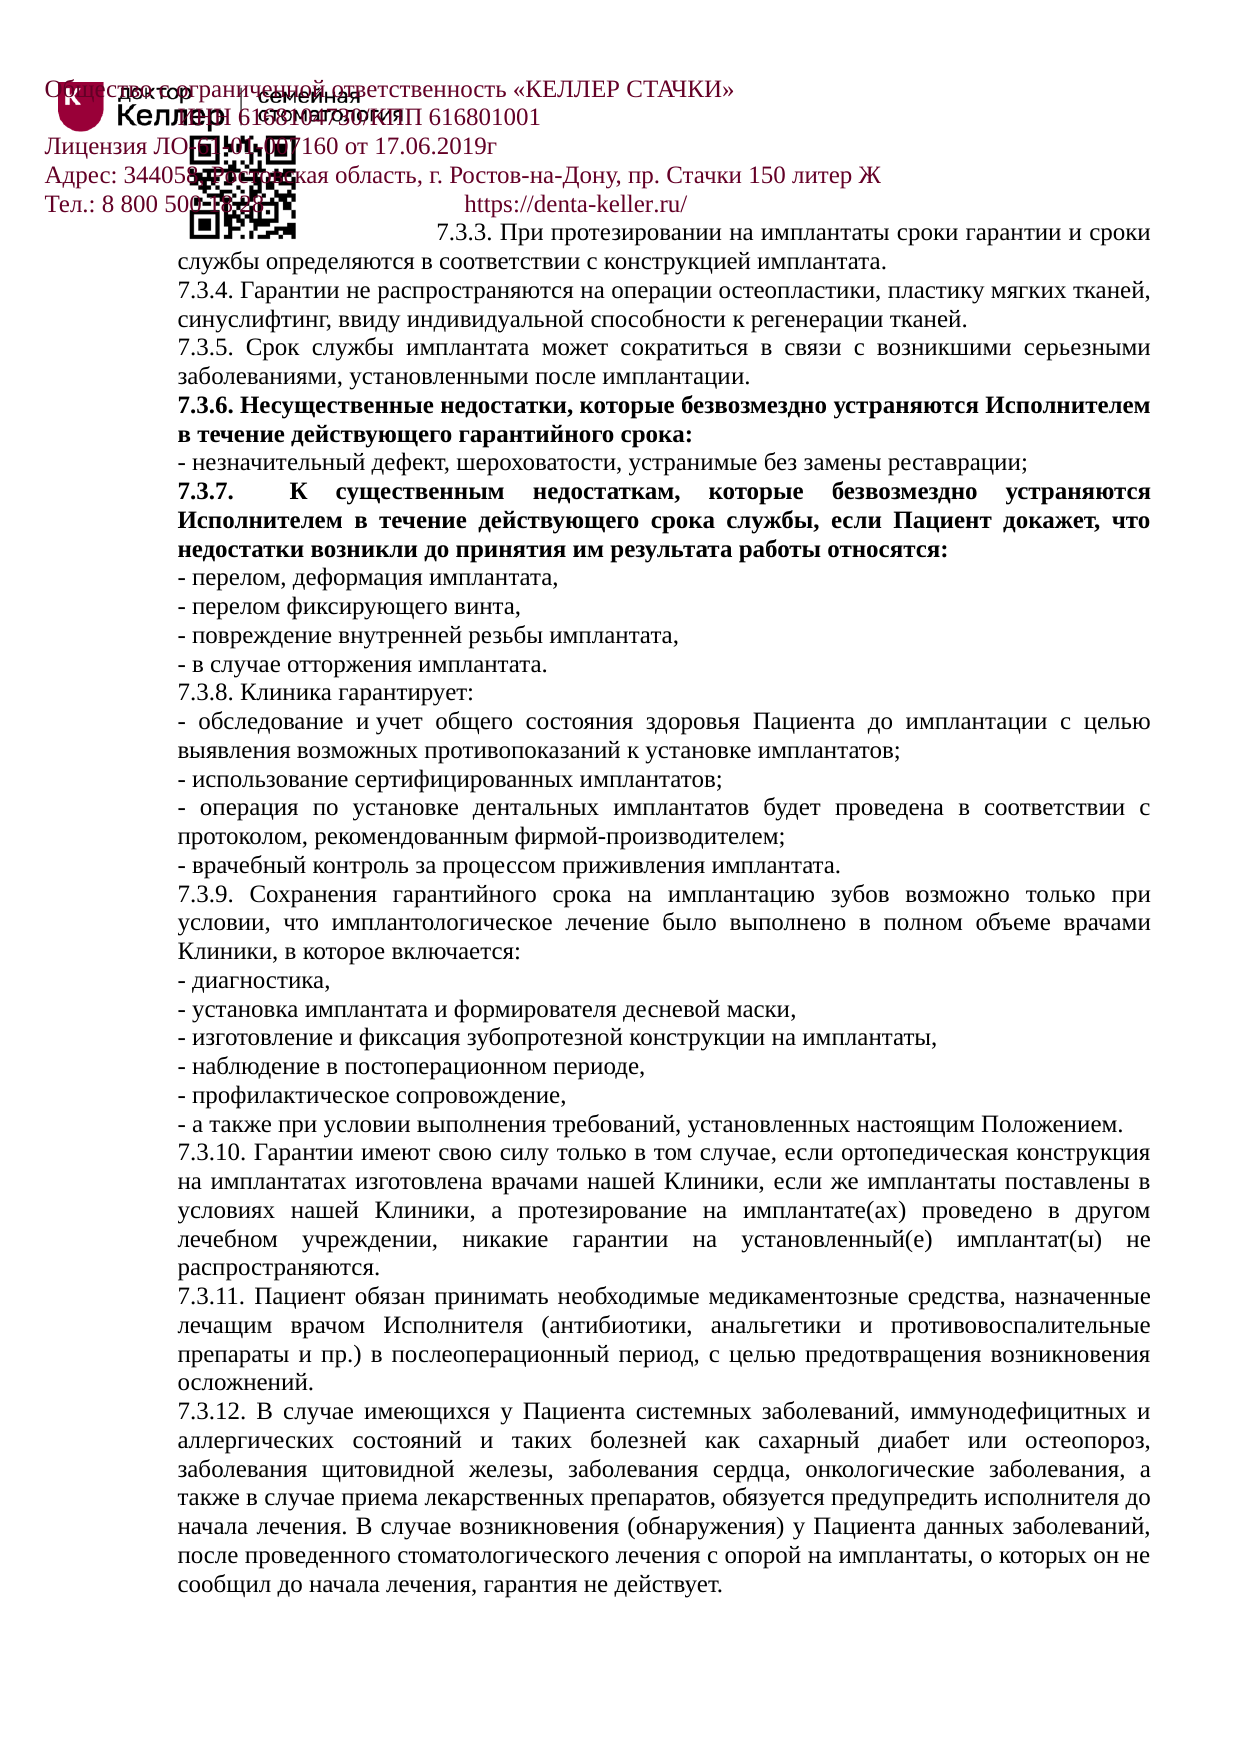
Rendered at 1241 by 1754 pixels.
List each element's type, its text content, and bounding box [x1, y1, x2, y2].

text - диагностика, [177, 965, 1152, 994]
text 7.3.12. В случае имеющихся у Пациента системных заболеваний, иммунодефицитных и аллергических состояний и таких болезней как сахарный диабет или остеопороз, заболевания щитовидной железы, заболевания сердца, онкологические заболевания, а также в случае приема лекарственных препаратов, обязуется предупредить исполнителя до начала лечения. В случае возникновения (обнаружения) у Пациента данных заболеваний, после проведенного стоматологического лечения с опорой на имплантаты, о которых он не сообщил до начала лечения, гарантия не действует. [177, 1396, 1152, 1597]
text - повреждение внутренней резьбы имплантата, [177, 620, 1152, 649]
text - перелом фиксирующего винта, [177, 591, 1152, 620]
text - наблюдение в постоперационном периоде, [177, 1051, 1152, 1080]
text - изготовление и фиксация зубопротезной конструкции на имплантаты, [177, 1022, 1152, 1051]
text 7.3.11. Пациент обязан принимать необходимые медикаментозные средства, назначенные лечащим врачом Исполнителя (антибиотики, анальгетики и противовоспалительные препараты и пр.) в послеоперационный период, с целью предотвращения возникновения осложнений. [177, 1281, 1152, 1396]
text 7.3.9. Сохранения гарантийного срока на имплантацию зубов возможно только при условии, что имплантологическое лечение было выполнено в полном объеме врачами Клиники, в которое включается: [177, 879, 1152, 965]
text 7.3.8. Клиника гарантирует: [177, 677, 1152, 706]
text - профилактическое сопровождение, [177, 1080, 1152, 1109]
text - в случае отторжения имплантата. [177, 649, 1152, 677]
text - а также при условии выполнения требований, установленных настоящим Положением. [177, 1109, 1152, 1137]
text - использование сертифицированных имплантатов; [177, 764, 1152, 792]
text - обследование и учет общего состояния здоровья Пациента до имплантации с целью выявления возможных противопоказаний к установке имплантатов; [177, 706, 1152, 764]
text 7.3.6. Несущественные недостатки, которые безвозмездно устраняются Исполнителем в течение действующего гарантийного срока: [177, 390, 1152, 447]
text - установка имплантата и формирователя десневой маски, [177, 994, 1152, 1022]
text - операция по установке дентальных имплантатов будет проведена в соответствии с протоколом, рекомендованным фирмой-производителем; [177, 792, 1152, 850]
text 7.3.3. При протезировании на имплантаты сроки гарантии и сроки службы определяются в соответствии с конструкцией имплантата. [177, 217, 1152, 275]
text 7.3.5. Срок службы имплантата может сократиться в связи с возникшими серьезными заболеваниями, установленными после имплантации. [177, 332, 1152, 390]
text 7.3.10. Гарантии имеют свою силу только в том случае, если ортопедическая конструкция на имплантатах изготовлена врачами нашей Клиники, если же имплантаты поставлены в условиях нашей Клиники, а протезирование на имплантате(ах) проведено в другом лечебном учреждении, никакие гарантии на установленный(е) имплантат(ы) не распространяются. [177, 1137, 1152, 1281]
text - незначительный дефект, шероховатости, устранимые без замены реставрации; [177, 447, 1152, 476]
picture [43, 73, 418, 245]
text 7.3.7. К существенным недостаткам, которые безвозмездно устраняются Исполнителем в течение действующего срока службы, если Пациент докажет, что недостатки возникли до принятия им результата работы относятся: [177, 476, 1152, 562]
text 7.3.4. Гарантии не распространяются на операции остеопластики, пластику мягких тканей, синуслифтинг, ввиду индивидуальной способности к регенерации тканей. [177, 275, 1152, 332]
text - перелом, деформация имплантата, [177, 562, 1152, 591]
text - врачебный контроль за процессом приживления имплантата. [177, 850, 1152, 879]
